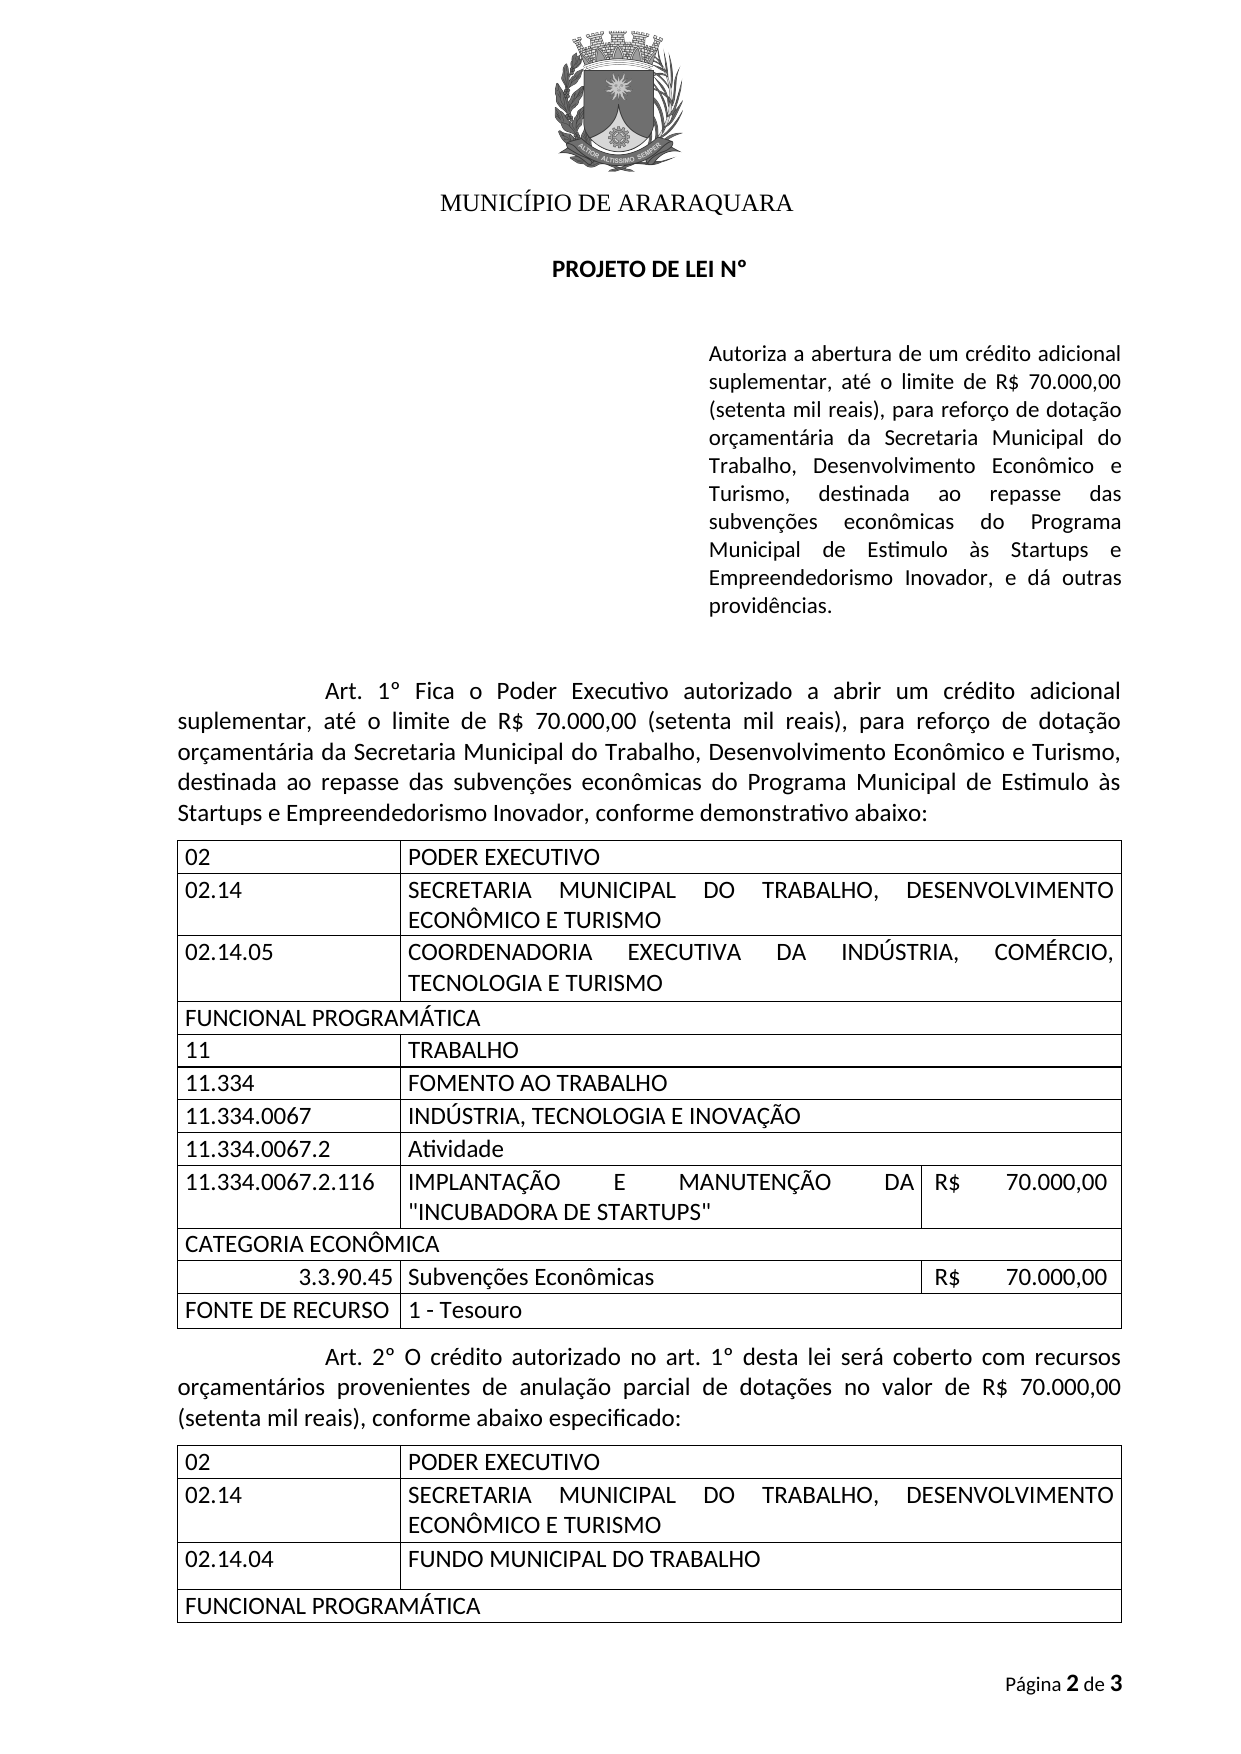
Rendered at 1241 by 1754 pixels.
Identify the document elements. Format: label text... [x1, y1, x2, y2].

table_cell INDÚSTRIA, TECNOLOGIA E INOVAÇÃO [401, 1100, 1121, 1132]
table_cell 11.334 [178, 1068, 400, 1099]
table_cell 11.334.0067.2 [178, 1133, 400, 1165]
table_cell CATEGORIA ECONÔMICA [178, 1229, 1121, 1260]
table_cell Atividade [401, 1133, 1121, 1165]
text Art. 2º O crédito autorizado no art. 1º desta lei será coberto com recursos orçamentários provenientes de anulação parcial de dotações no valor de R$ 70.000,00 (setenta mil reais), conforme abaixo especificado: [177, 1341, 1122, 1432]
table_header 02 [178, 841, 400, 873]
text Autoriza a abertura de um crédito adicional suplementar, até o limite de R$ 70.000,00 (setenta mil reais), para reforço de dotação orçamentária da Secretaria Municipal do Trabalho, Desenvolvimento Econômico e Turismo, destinada ao repasse das subvenções econômicas do Programa Municipal de Estimulo às Startups e Empreendedorismo Inovador, e dá outras providências. [709, 339, 1122, 619]
table_cell SECRETARIA MUNICIPAL DO TRABALHO, DESENVOLVIMENTO ECONÔMICO E TURISMO [401, 874, 1121, 935]
table_cell 11.334.0067.2.116 [178, 1166, 400, 1227]
table_cell R$ 70.000,00 [922, 1261, 1121, 1293]
table_cell FUNCIONAL PROGRAMÁTICA [178, 1590, 1121, 1622]
table_header 02 [178, 1446, 400, 1478]
text Art. 1º Fica o Poder Executivo autorizado a abrir um crédito adicional suplementar, até o limite de R$ 70.000,00 (setenta mil reais), para reforço de dotação orçamentária da Secretaria Municipal do Trabalho, Desenvolvimento Econômico e Turismo, destinada ao repasse das subvenções econômicas do Programa Municipal de Estimulo às Startups e Empreendedorismo Inovador, conforme demonstrativo abaixo: [177, 675, 1122, 827]
table_cell 3.3.90.45 [178, 1261, 400, 1293]
table_cell R$ 70.000,00 [922, 1166, 1121, 1227]
table_cell FUNDO MUNICIPAL DO TRABALHO [401, 1543, 1121, 1589]
table_cell 11.334.0067 [178, 1100, 400, 1132]
table_cell FONTE DE RECURSO [178, 1294, 400, 1327]
text PROJETO DE LEI Nº [177, 253, 1122, 283]
table_cell 02.14.05 [178, 936, 400, 1001]
table_cell 02.14 [178, 1479, 400, 1542]
table_cell Subvenções Econômicas [401, 1261, 921, 1293]
table_header PODER EXECUTIVO [401, 1446, 1121, 1478]
table_cell COORDENADORIA EXECUTIVA DA INDÚSTRIA, COMÉRCIO, TECNOLOGIA E TURISMO [401, 936, 1121, 1001]
table_cell FOMENTO AO TRABALHO [401, 1068, 1121, 1099]
table_header PODER EXECUTIVO [401, 841, 1121, 873]
table_cell 02.14 [178, 874, 400, 935]
table_cell IMPLANTAÇÃO E MANUTENÇÃO DA "INCUBADORA DE STARTUPS" [401, 1166, 921, 1227]
table_cell 02.14.04 [178, 1543, 400, 1589]
table_cell TRABALHO [401, 1035, 1121, 1066]
table_cell 11 [178, 1035, 400, 1066]
table_cell 1 - Tesouro [401, 1294, 1121, 1327]
table_cell SECRETARIA MUNICIPAL DO TRABALHO, DESENVOLVIMENTO ECONÔMICO E TURISMO [401, 1479, 1121, 1542]
table_cell FUNCIONAL PROGRAMÁTICA [178, 1002, 1121, 1034]
